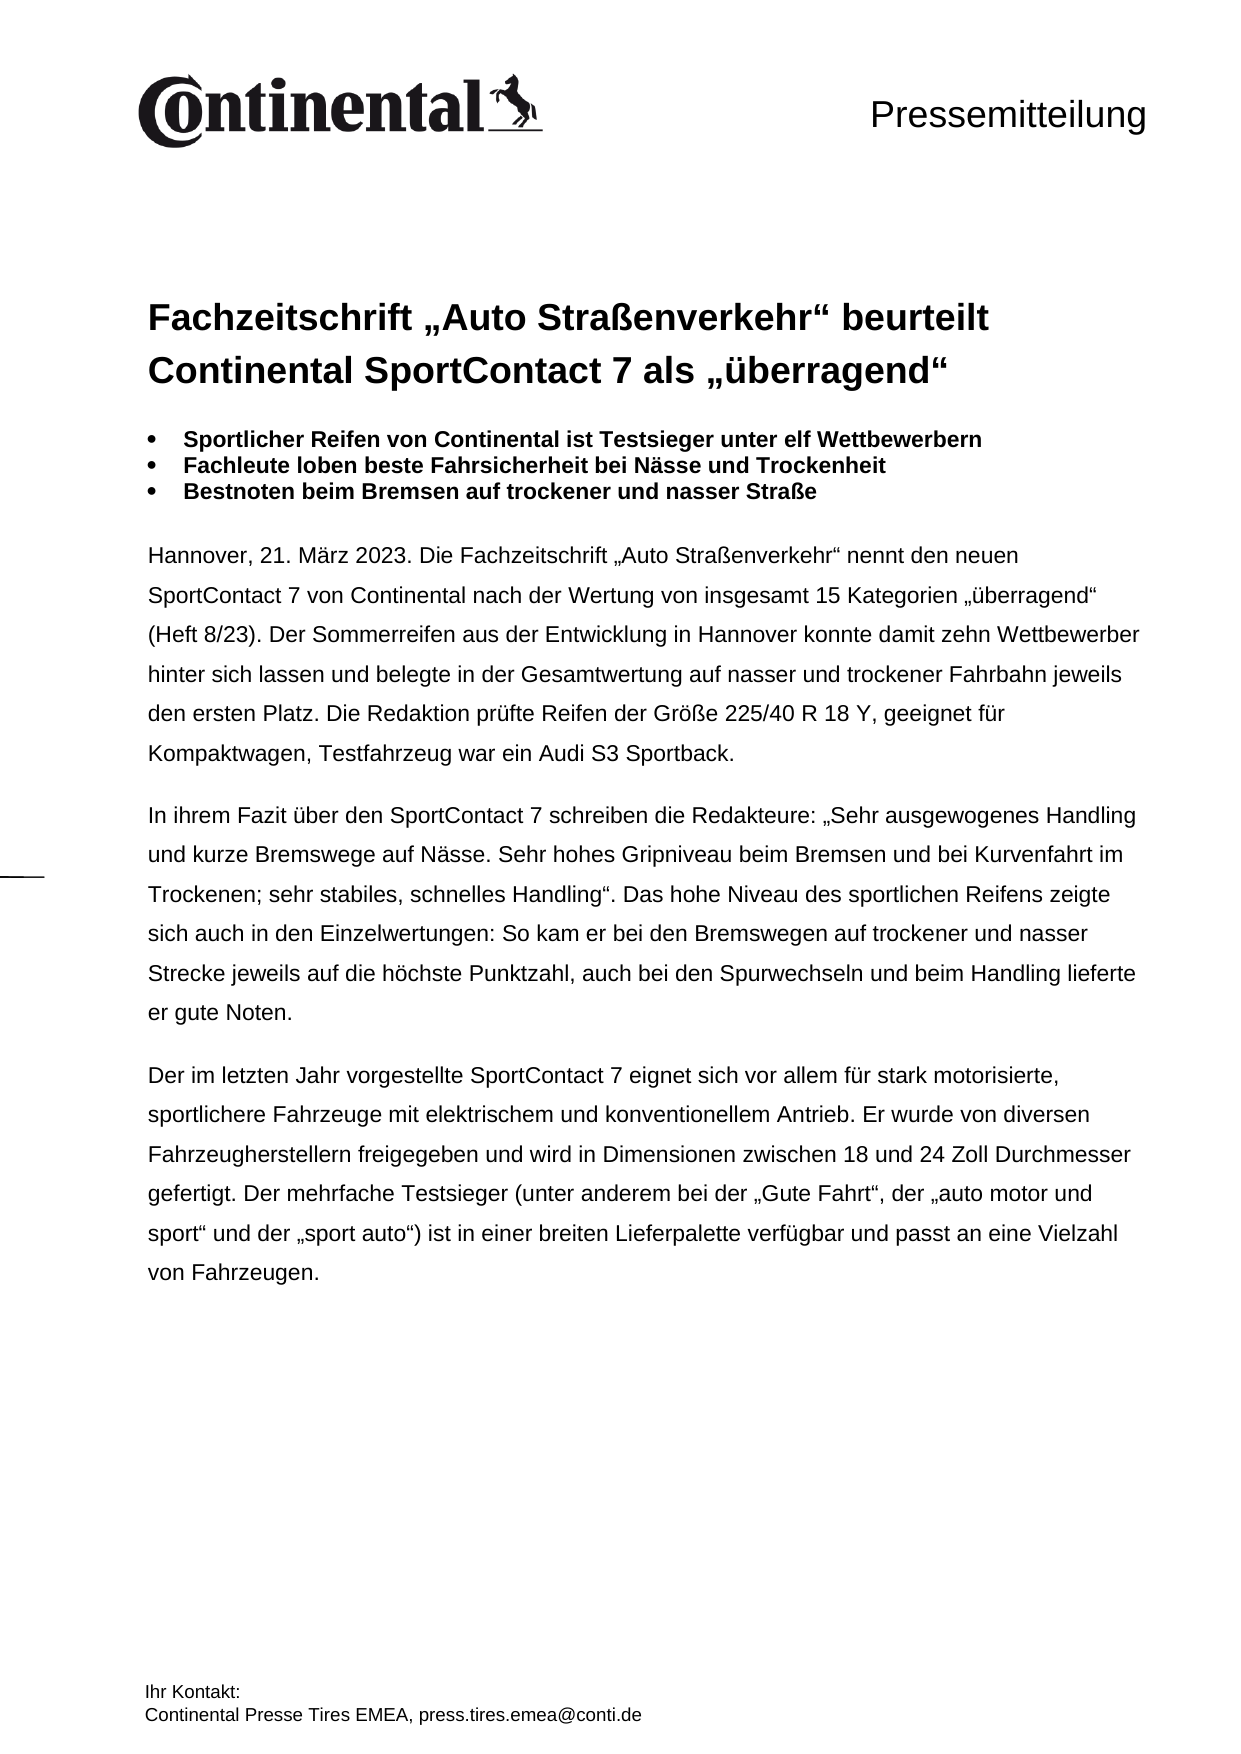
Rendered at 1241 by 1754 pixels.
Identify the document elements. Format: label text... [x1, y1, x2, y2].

text Bestnoten beim Bremsen auf trockener und nasser Straße [148, 478, 1152, 504]
text Fachzeitschrift „Auto Straßenverkehr“ beurteilt Continental SportContact 7 als „überragend“ [148, 295, 1152, 401]
text Fachleute loben beste Fahrsicherheit bei Nässe und Trockenheit [148, 452, 1152, 478]
text Sportlicher Reifen von Continental ist Testsieger unter elf Wettbewerbern [148, 426, 1152, 452]
text In ihrem Fazit über den SportContact 7 schreiben die Redakteure: „Sehr ausgewogenes Handling und kurze Bremswege auf Nässe. Sehr hohes Gripniveau beim Bremsen und bei Kurvenfahrt im Trockenen; sehr stabiles, schnelles Handling“. Das hohe Niveau des sportlichen Reifens zeigte sich auch in den Einzelwertungen: So kam er bei den Bremswegen auf trockener und nasser Strecke jeweils auf die höchste Punktzahl, auch bei den Spurwechseln und beim Handling lieferte er gute Noten. [148, 802, 1152, 1026]
picture [137, 71, 545, 150]
text Hannover, 21. März 2023. Die Fachzeitschrift „Auto Straßenverkehr“ nennt den neuen SportContact 7 von Continental nach der Wertung von insgesamt 15 Kategorien „überragend“ (Heft 8/23). Der Sommerreifen aus der Entwicklung in Hannover konnte damit zehn Wettbewerber hinter sich lassen und belegte in der Gesamtwertung auf nasser und trockener Fahrbahn jeweils den ersten Platz. Die Redaktion prüfte Reifen der Größe 225/40 R 18 Y, geeignet für Kompaktwagen, Testfahrzeug war ein Audi S3 Sportback. [148, 542, 1152, 766]
text Der im letzten Jahr vorgestellte SportContact 7 eignet sich vor allem für stark motorisierte, sportlichere Fahrzeuge mit elektrischem und konventionellem Antrieb. Er wurde von diversen Fahrzeugherstellern freigegeben und wird in Dimensionen zwischen 18 und 24 Zoll Durchmesser gefertigt. Der mehrfache Testsieger (unter anderem bei der „Gute Fahrt“, der „auto motor und sport“ und der „sport auto“) ist in einer breiten Lieferpalette verfügbar und passt an eine Vielzahl von Fahrzeugen. [148, 1062, 1152, 1285]
